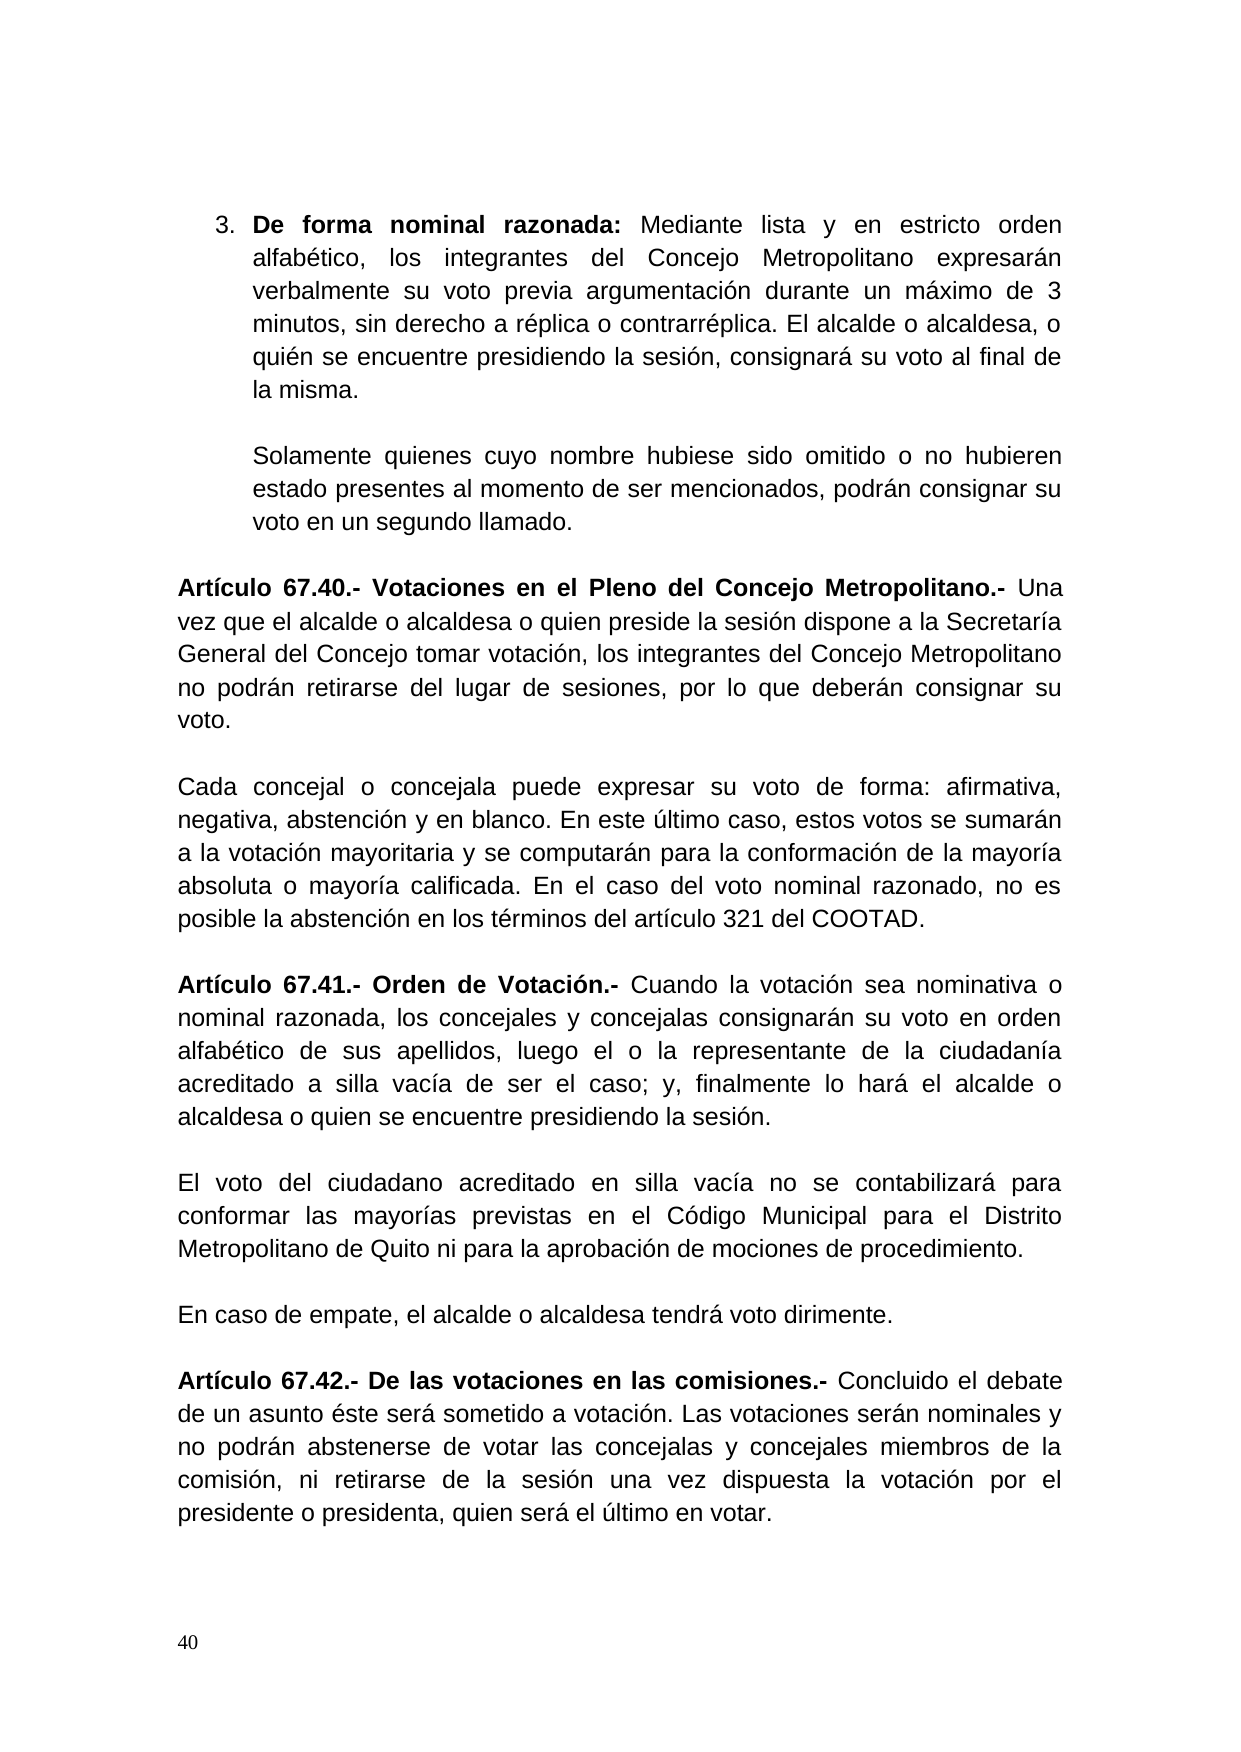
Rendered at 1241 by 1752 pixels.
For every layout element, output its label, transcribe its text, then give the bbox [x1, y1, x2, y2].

text En caso de empate, el alcalde o alcaldesa tendrá voto dirimente. [177, 1300, 1063, 1329]
list Solamente quienes cuyo nombre hubiese sido omitido o no hubieren estado presentes al momento de ser mencionados, podrán consignar su voto en un segundo llamado. [252, 441, 1063, 536]
text Cada concejal o concejala puede expresar su voto de forma: afirmativa, negativa, abstención y en blanco. En este último caso, estos votos se sumarán a la votación mayoritaria y se computarán para la conformación de la mayoría absoluta o mayoría calificada. En el caso del voto nominal razonado, no es posible la abstención en los términos del artículo 321 del COOTAD. [177, 772, 1063, 932]
list De forma nominal razonada: Mediante lista y en estricto orden alfabético, los integrantes del Concejo Metropolitano expresarán verbalmente su voto previa argumentación durante un máximo de 3 minutos, sin derecho a réplica o contrarréplica. El alcalde o alcaldesa, o quién se encuentre presidiendo la sesión, consignará su voto al final de la misma. [215, 210, 1063, 404]
text Artículo 67.41.- Orden de Votación.- Cuando la votación sea nominativa o nominal razonada, los concejales y concejalas consignarán su voto en orden alfabético de sus apellidos, luego el o la representante de la ciudadanía acreditado a silla vacía de ser el caso; y, finalmente lo hará el alcalde o alcaldesa o quien se encuentre presidiendo la sesión. [177, 970, 1063, 1131]
text Artículo 67.42.- De las votaciones en las comisiones.- Concluido el debate de un asunto éste será sometido a votación. Las votaciones serán nominales y no podrán abstenerse de votar las concejalas y concejales miembros de la comisión, ni retirarse de la sesión una vez dispuesta la votación por el presidente o presidenta, quien será el último en votar. [177, 1366, 1063, 1527]
text Artículo 67.40.- Votaciones en el Pleno del Concejo Metropolitano.- Una vez que el alcalde o alcaldesa o quien preside la sesión dispone a la Secretaría General del Concejo tomar votación, los integrantes del Concejo Metropolitano no podrán retirarse del lugar de sesiones, por lo que deberán consignar su voto. [177, 573, 1063, 734]
text El voto del ciudadano acreditado en silla vacía no se contabilizará para conformar las mayorías previstas en el Código Municipal para el Distrito Metropolitano de Quito ni para la aprobación de mociones de procedimiento. [177, 1168, 1063, 1263]
